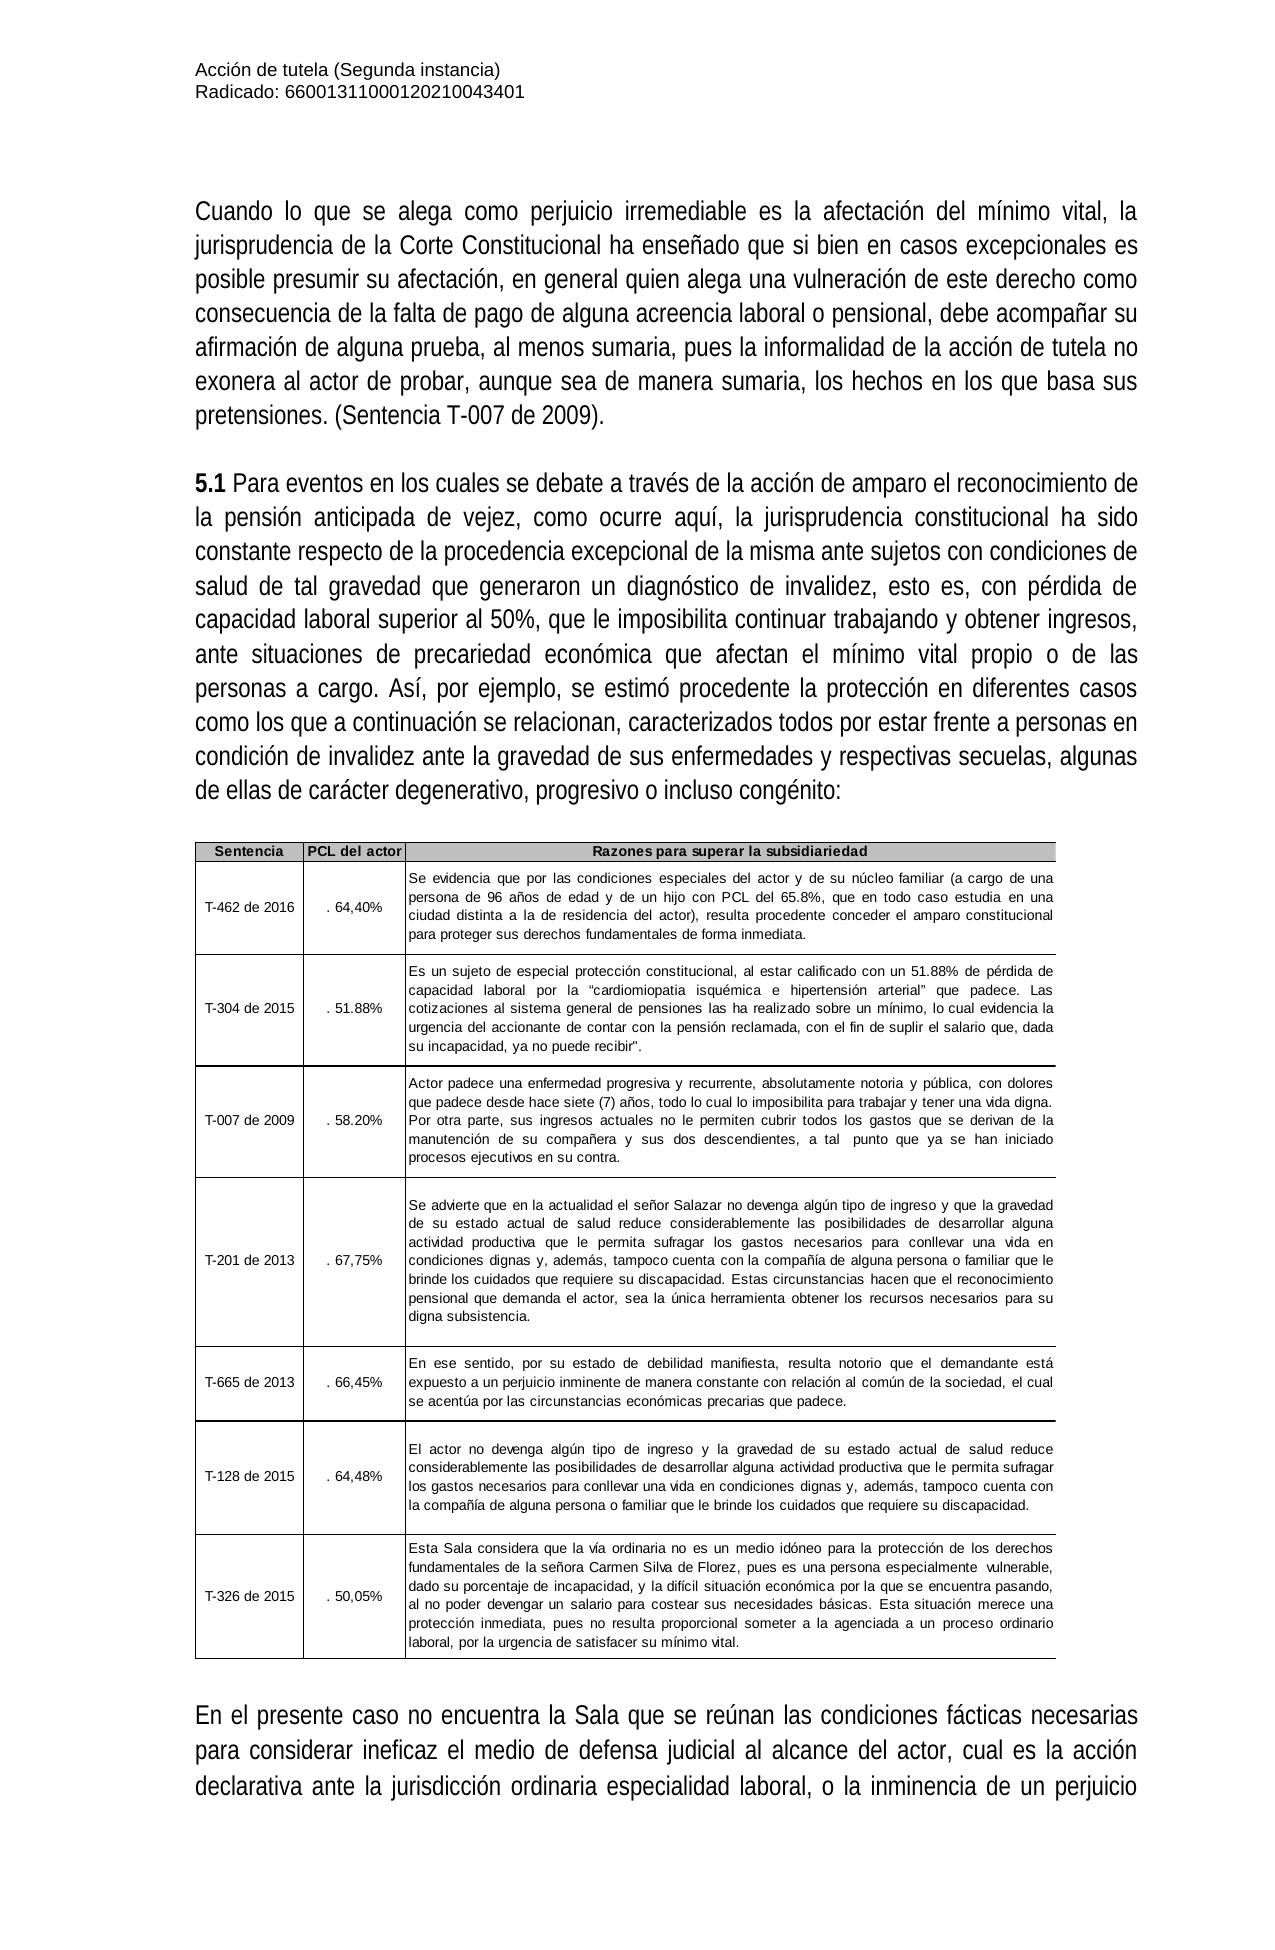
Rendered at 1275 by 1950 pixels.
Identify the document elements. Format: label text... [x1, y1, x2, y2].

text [195, 1699, 1139, 1801]
text Cuando lo que se alega como perjuicio irremediable es la afectación del mínimo vital, la jurisprudencia de la Corte Constitucional ha enseñado que si bien en casos excepcionales es posible presumir su afectación, en general quien alega una vulneración de este derecho como consecuencia de la falta de pago de alguna acreencia laboral o pensional, debe acompañar su afirmación de alguna prueba, al menos sumaria, pues la informalidad de la acción de tutela no exonera al actor de probar, aunque sea de manera sumaria, los hechos en los que basa sus pretensiones. (Sentencia T-007 de 2009). [195, 195, 1139, 430]
text 5.1 Para eventos en los cuales se debate a través de la acción de amparo el reconocimiento de la pensión anticipada de vejez, como ocurre aquí, la jurisprudencia constitucional ha sido constante respecto de la procedencia excepcional de la misma ante sujetos con condiciones de salud de tal gravedad que generaron un diagnóstico de invalidez, esto es, con pérdida de capacidad laboral superior al 50%, que le imposibilita continuar trabajando y obtener ingresos, ante situaciones de precariedad económica que afectan el mínimo vital propio o de las personas a cargo. Así, por ejemplo, se estimó procedente la protección en diferentes casos como los que a continuación se relacionan, caracterizados todos por estar frente a personas en condición de invalidez ante la gravedad de sus enfermedades y respectivas secuelas, algunas de ellas de carácter degenerativo, progresivo o incluso congénito: [195, 467, 1139, 805]
